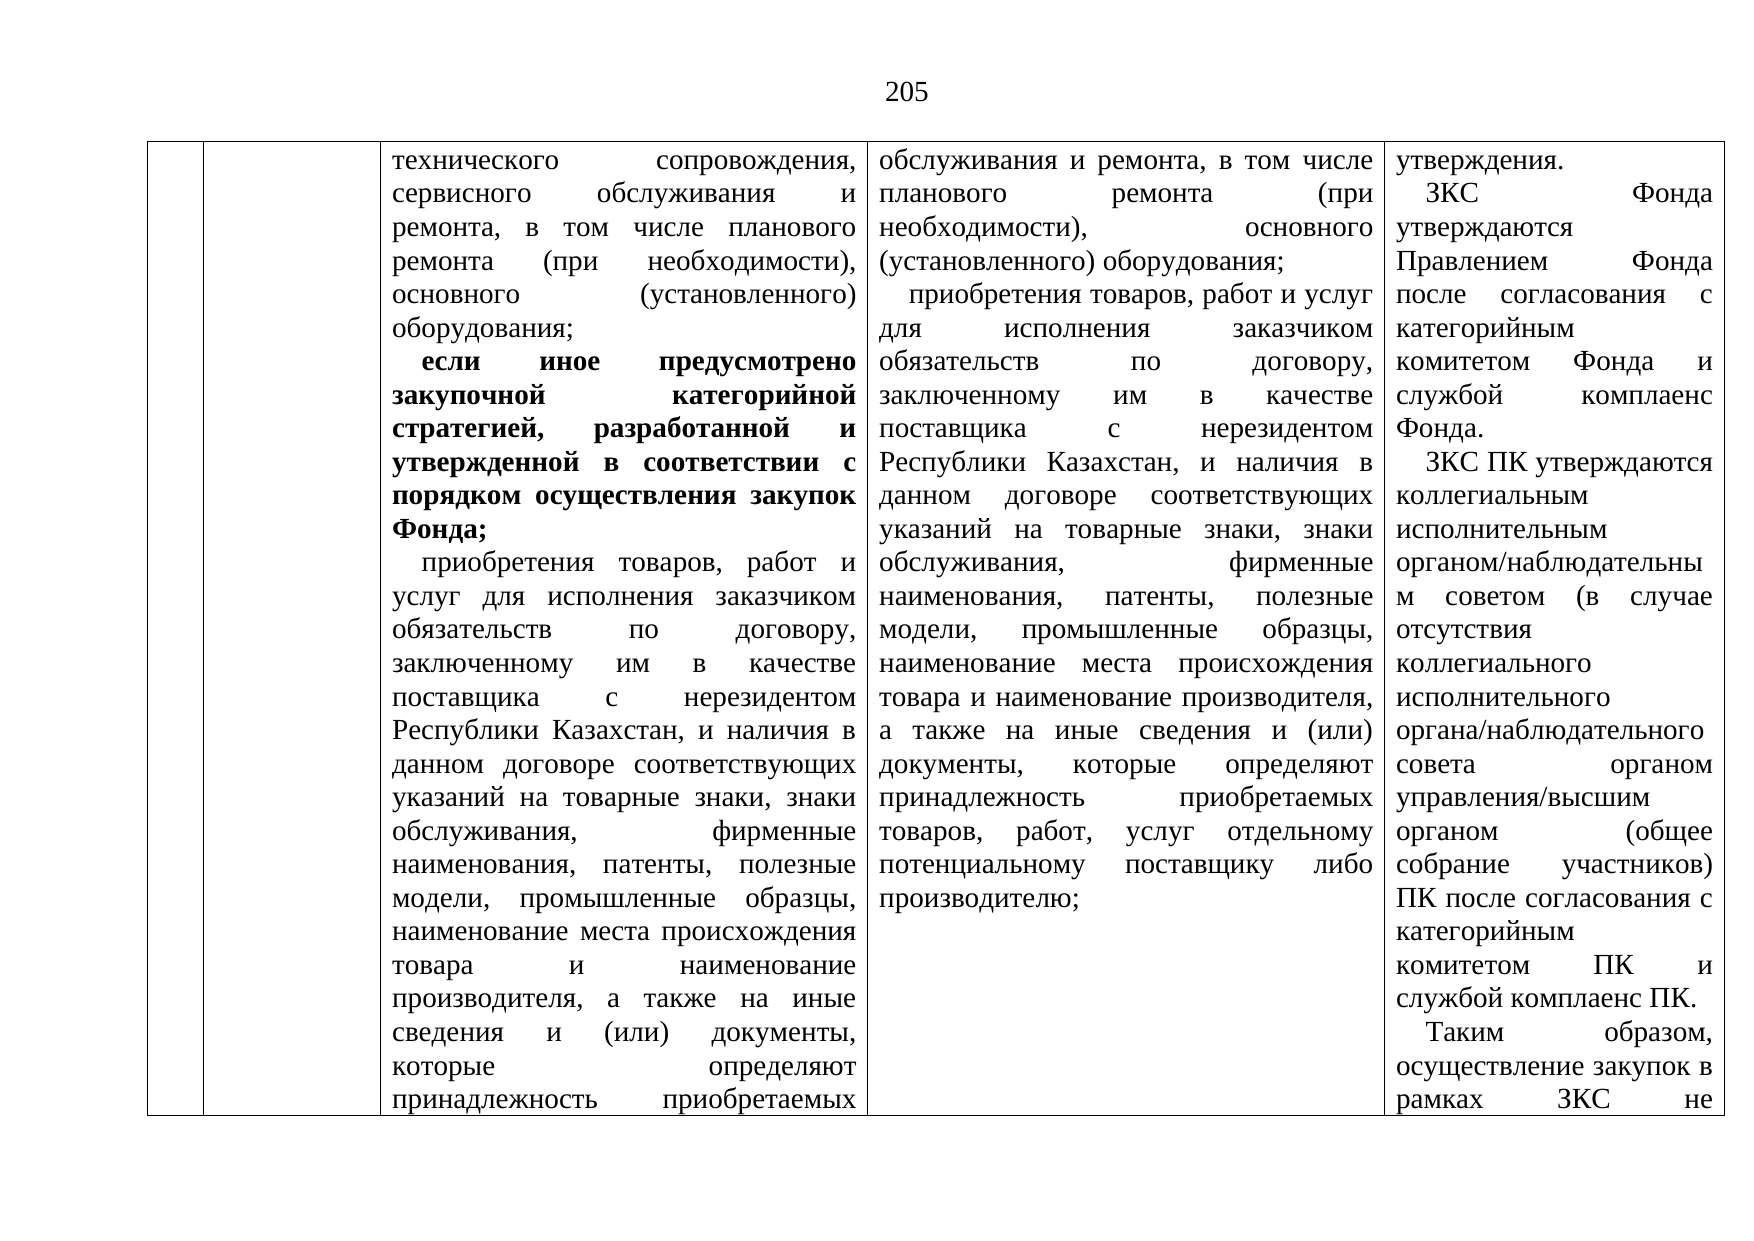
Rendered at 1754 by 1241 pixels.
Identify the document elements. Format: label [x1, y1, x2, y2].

table_cell [148, 142, 203, 1115]
table_cell [204, 142, 380, 1115]
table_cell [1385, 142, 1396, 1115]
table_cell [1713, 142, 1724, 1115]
table_cell [868, 142, 1384, 1115]
table_cell [381, 142, 867, 1115]
